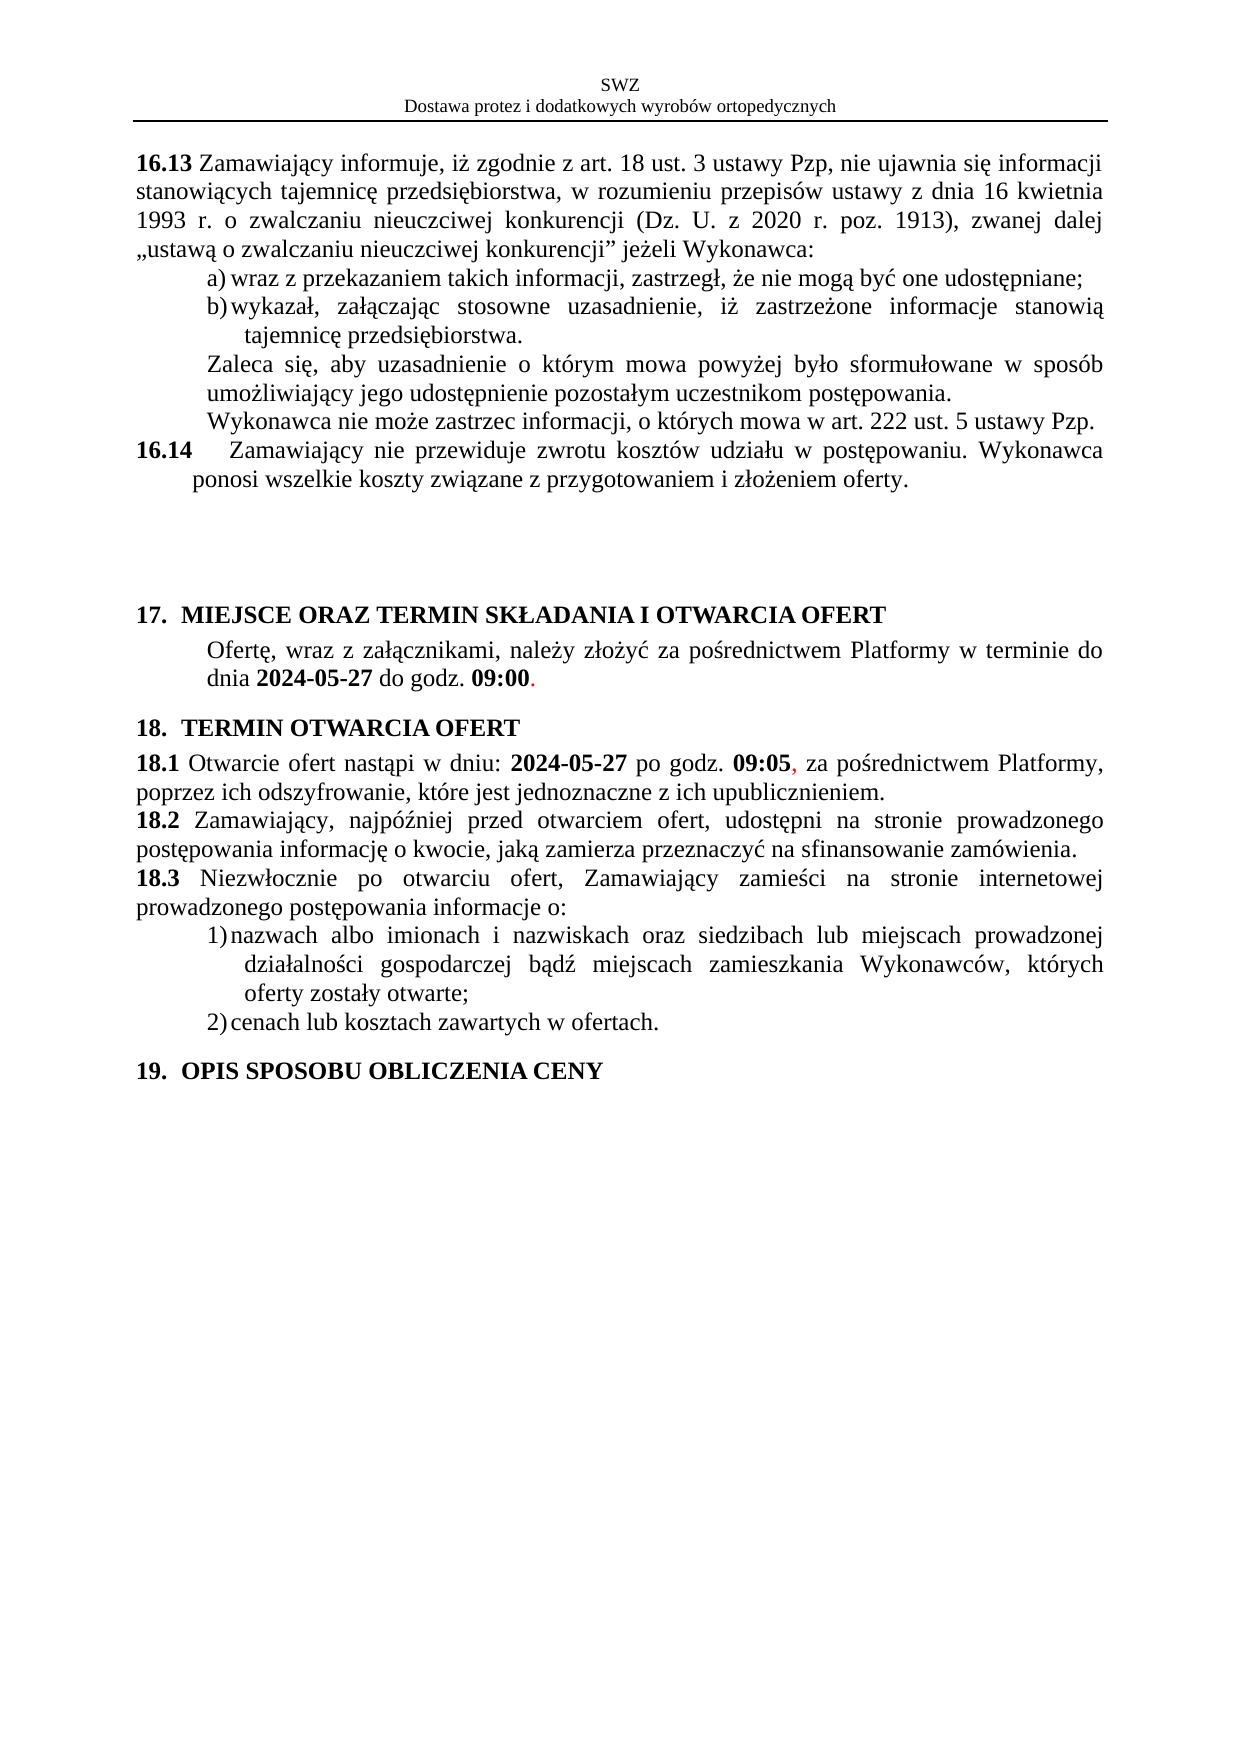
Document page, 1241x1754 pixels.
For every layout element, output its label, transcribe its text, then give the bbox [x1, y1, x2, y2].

subtitle 18.3 Niezwłocznie po otwarciu ofert, Zamawiający zamieści na stronie internetowej prowadzonego postępowania informacje o: [136, 863, 1104, 921]
list wykazał, załączając stosowne uzasadnienie, iż zastrzeżone informacje stanowią tajemnicę przedsiębiorstwa. [207, 291, 1104, 349]
subtitle termin otwarcia ofert [136, 713, 1104, 742]
subtitle Opis sposobu obliczenia ceny [136, 1056, 1104, 1085]
text Zaleca się, aby uzasadnienie o którym mowa powyżej było sformułowane w sposób umożliwiający jego udostępnienie pozostałym uczestnikom postępowania. [207, 349, 1104, 406]
text Wykonawca nie może zastrzec informacji, o których mowa w art. 222 ust. 5 ustawy Pzp. [207, 406, 1104, 435]
subtitle cenach lub kosztach zawartych w ofertach. [207, 1007, 1104, 1036]
subtitle Miejsce oraz termin składania i otwarcia ofert [136, 600, 1104, 628]
list wraz z przekazaniem takich informacji, zastrzegł, że nie mogą być one udostępniane; [207, 263, 1104, 291]
subtitle 18.1 Otwarcie ofert nastąpi w dniu: 2024-05-27 po godz. 09:05, za pośrednictwem Platformy, poprzez ich odszyfrowanie, które jest jednoznaczne z ich upublicznieniem. [136, 748, 1104, 806]
subtitle 18.2 Zamawiający, najpóźniej przed otwarciem ofert, udostępni na stronie prowadzonego postępowania informację o kwocie, jaką zamierza przeznaczyć na sfinansowanie zamówienia. [136, 806, 1104, 863]
subtitle Ofertę, wraz z załącznikami, należy złożyć za pośrednictwem Platformy w terminie do dnia 2024-05-27 do godz. 09:00. [207, 635, 1104, 692]
list Zamawiający nie przewiduje zwrotu kosztów udziału w postępowaniu. Wykonawca ponosi wszelkie koszty związane z przygotowaniem i złożeniem oferty. [136, 435, 1104, 493]
subtitle nazwach albo imionach i nazwiskach oraz siedzibach lub miejscach prowadzonej działalności gospodarczej bądź miejscach zamieszkania Wykonawców, których oferty zostały otwarte; [207, 921, 1104, 1007]
text 16.13 Zamawiający informuje, iż zgodnie z art. 18 ust. 3 ustawy Pzp, nie ujawnia się informacji stanowiących tajemnicę przedsiębiorstwa, w rozumieniu przepisów ustawy z dnia 16 kwietnia 1993 r. o zwalczaniu nieuczciwej konkurencji (Dz. U. z 2020 r. poz. 1913), zwanej dalej „ustawą o zwalczaniu nieuczciwej konkurencji” jeżeli Wykonawca: [136, 148, 1104, 263]
